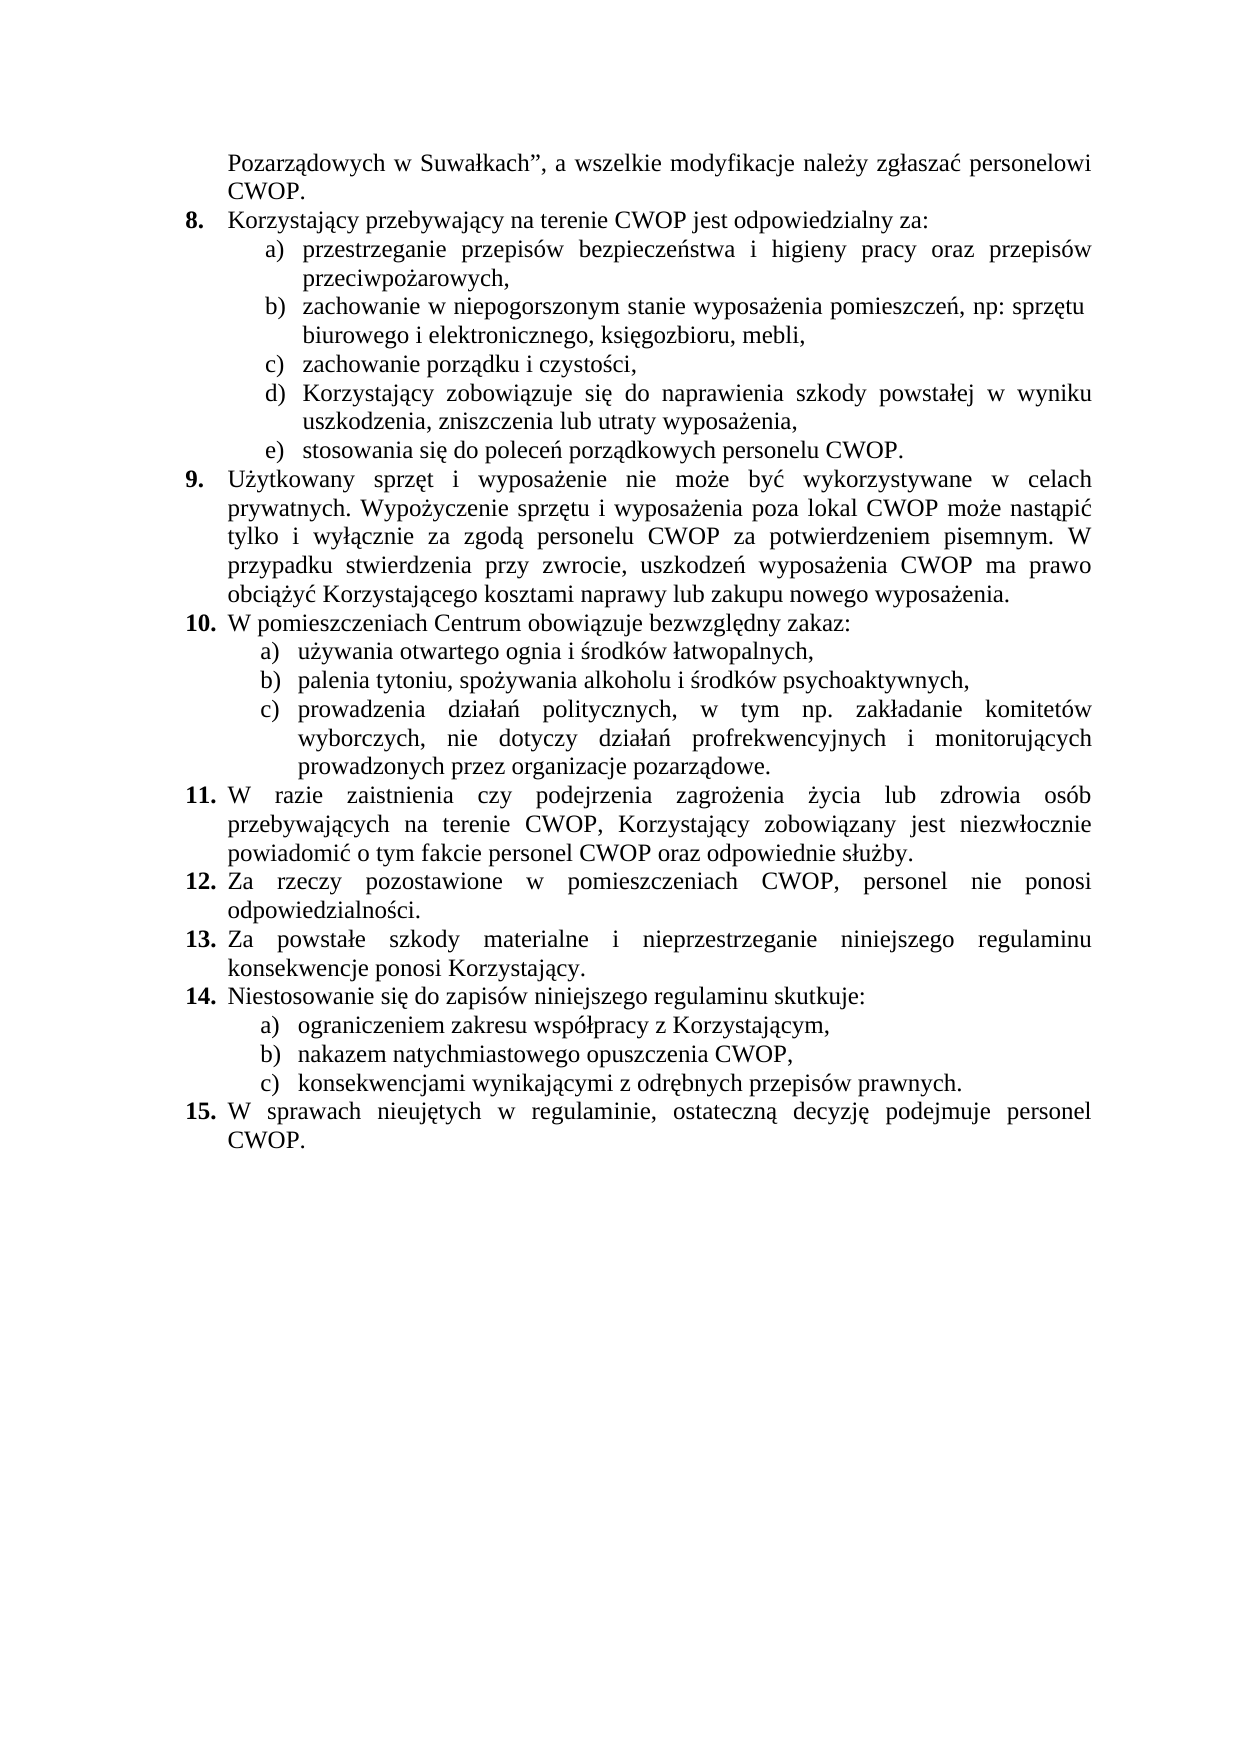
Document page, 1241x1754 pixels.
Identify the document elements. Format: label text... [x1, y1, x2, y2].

list W pomieszczeniach Centrum obowiązuje bezwzględny zakaz: [185, 608, 1093, 636]
list ograniczeniem zakresu współpracy z Korzystającym, [260, 1010, 1093, 1039]
list przestrzeganie przepisów bezpieczeństwa i higieny pracy oraz przepisów przeciwpożarowych, [265, 234, 1093, 291]
list nakazem natychmiastowego opuszczenia CWOP, [260, 1039, 1093, 1068]
list W sprawach nieujętych w regulaminie, ostateczną decyzję podejmuje personel CWOP. [185, 1096, 1093, 1154]
list Za powstałe szkody materialne i nieprzestrzeganie niniejszego regulaminu konsekwencje ponosi Korzystający. [185, 924, 1093, 981]
list palenia tytoniu, spożywania alkoholu i środków psychoaktywnych, [260, 665, 1093, 694]
list Użytkowany sprzęt i wyposażenie nie może być wykorzystywane w celach prywatnych. Wypożyczenie sprzętu i wyposażenia poza lokal CWOP może nastąpić tylko i wyłącznie za zgodą personelu CWOP za potwierdzeniem pisemnym. W przypadku stwierdzenia przy zwrocie, uszkodzeń wyposażenia CWOP ma prawo obciążyć Korzystającego kosztami naprawy lub zakupu nowego wyposażenia. [185, 464, 1093, 608]
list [185, 148, 1093, 205]
list Za rzeczy pozostawione w pomieszczeniach CWOP, personel nie ponosi odpowiedzialności. [185, 866, 1093, 924]
list stosowania się do poleceń porządkowych personelu CWOP. [265, 435, 1093, 464]
list Korzystający zobowiązuje się do naprawienia szkody powstałej w wyniku uszkodzenia, zniszczenia lub utraty wyposażenia, [265, 378, 1093, 435]
list prowadzenia działań politycznych, w tym np. zakładanie komitetów wyborczych, nie dotyczy działań profrekwencyjnych i monitorujących prowadzonych przez organizacje pozarządowe. [260, 694, 1093, 780]
list W razie zaistnienia czy podejrzenia zagrożenia życia lub zdrowia osób przebywających na terenie CWOP, Korzystający zobowiązany jest niezwłocznie powiadomić o tym fakcie personel CWOP oraz odpowiednie służby. [185, 780, 1093, 866]
list używania otwartego ognia i środków łatwopalnych, [260, 636, 1093, 665]
list Niestosowanie się do zapisów niniejszego regulaminu skutkuje: [185, 981, 1093, 1010]
list konsekwencjami wynikającymi z odrębnych przepisów prawnych. [260, 1068, 1093, 1096]
list zachowanie w niepogorszonym stanie wyposażenia pomieszczeń, np: sprzętu biurowego i elektronicznego, księgozbioru, mebli, [265, 291, 1093, 349]
list zachowanie porządku i czystości, [265, 349, 1093, 378]
list Korzystający przebywający na terenie CWOP jest odpowiedzialny za: [185, 205, 1093, 234]
